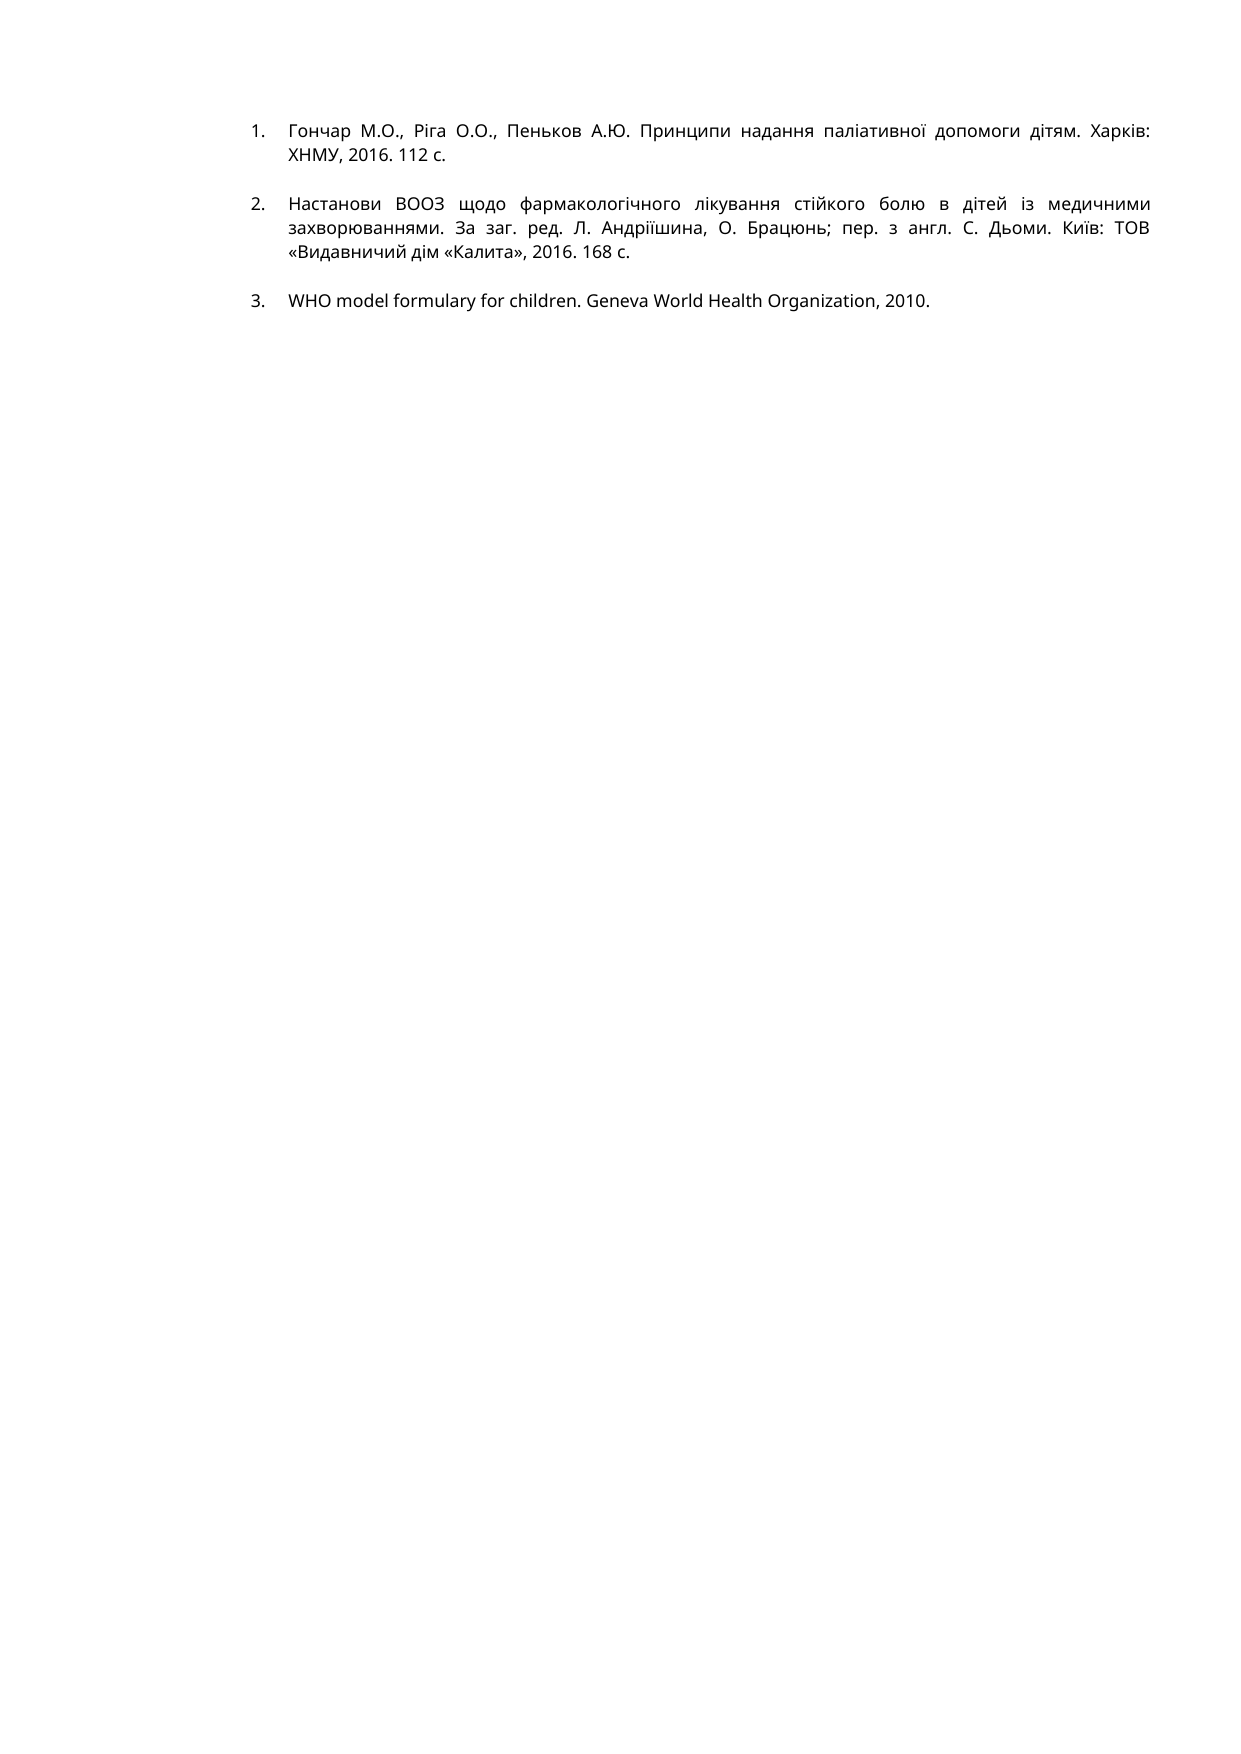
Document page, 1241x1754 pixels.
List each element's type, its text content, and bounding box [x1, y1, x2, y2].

list Настанови ВООЗ щодо фармакологічного лікування стійкого болю в дітей із медичними захворюваннями. За заг. ред. Л. Андріїшина, О. Брацюнь; пер. з англ. С. Дьоми. Київ: ТОВ «Видавничий дім «Калита», 2016. 168 с. [251, 191, 1152, 264]
list WHO model formulary for children. Geneva World Health Organization, 2010. [251, 289, 1152, 313]
list Гончар М.О., Ріга О.О., Пеньков А.Ю. Принципи надання паліативної допомоги дітям. Харків: ХНМУ, 2016. 112 с. [251, 118, 1152, 166]
